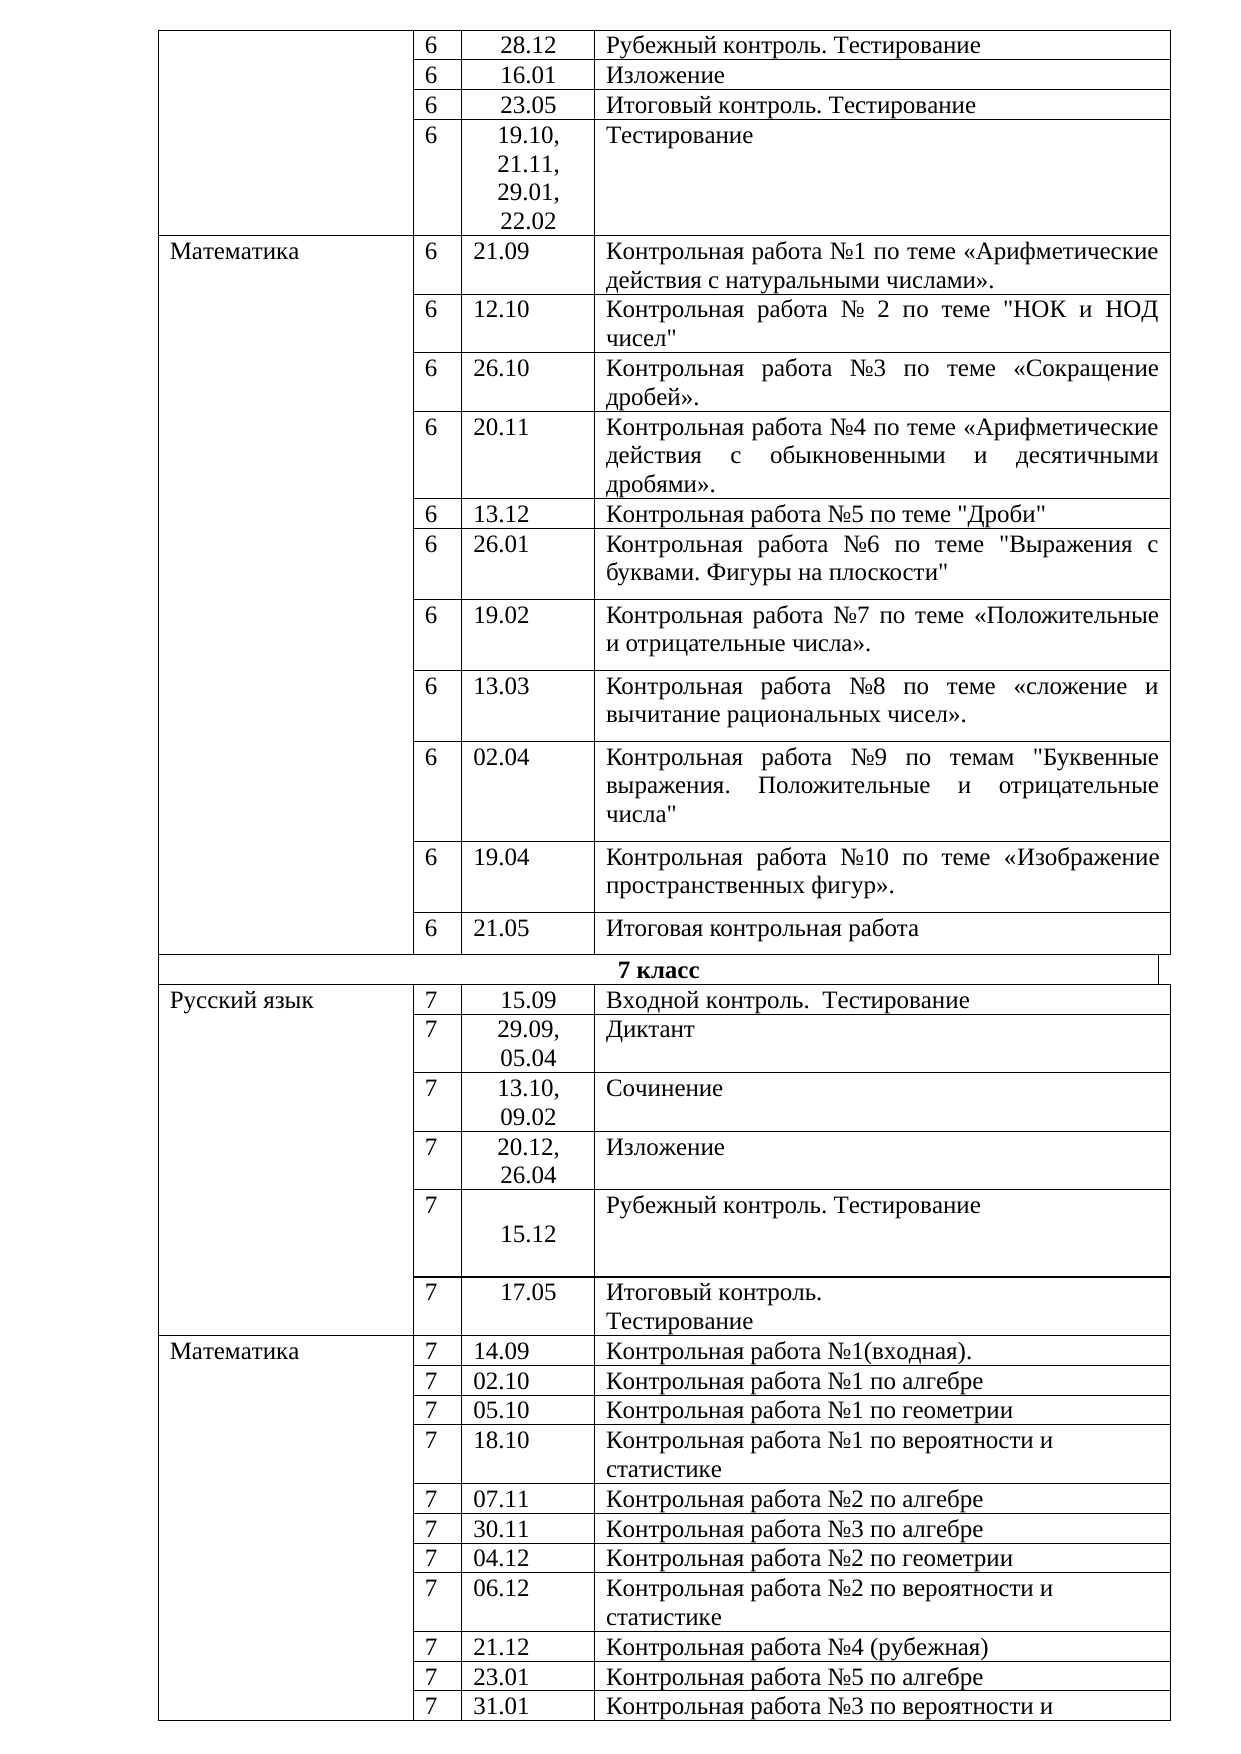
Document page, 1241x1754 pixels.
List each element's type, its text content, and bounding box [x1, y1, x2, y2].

table_cell 7 [414, 1484, 461, 1513]
table_cell 7 [414, 1573, 461, 1631]
table_cell 30.11 [462, 1514, 594, 1542]
table_cell Контрольная работа №9 по темам "Буквенные выражения. Положительные и отрицательные числа" [595, 742, 1170, 841]
table_cell Контрольная работа №8 по теме «сложение и вычитание рациональных чисел». [595, 671, 1170, 741]
table_cell 6 [414, 60, 461, 89]
table_cell 02.10 [462, 1366, 594, 1394]
table_cell 17.05 [462, 1278, 594, 1335]
table_cell 18.10 [462, 1425, 594, 1483]
table_cell Контрольная работа №3 по алгебре [595, 1514, 1170, 1542]
table_cell Русский язык [159, 985, 413, 1335]
table_cell 7 класс [159, 955, 1158, 984]
table_cell Контрольная работа №1(входная). [595, 1336, 1170, 1365]
table_cell Контрольная работа №3 по теме «Сокращение дробей». [595, 353, 1170, 411]
table_cell 7 [414, 1425, 461, 1483]
table_cell 6 [414, 499, 461, 528]
table_cell 6 [414, 600, 461, 670]
table_cell Изложение [595, 60, 1170, 89]
table_cell 7 [414, 1396, 461, 1424]
table_cell Итоговая контрольная работа [595, 913, 1170, 954]
table_cell Входной контроль. Тестирование [595, 985, 1170, 1013]
table_cell Итоговый контроль. Тестирование [595, 90, 1170, 119]
table_cell 02.04 [462, 742, 594, 841]
table_cell 7 [414, 1662, 461, 1690]
table_cell 6 [414, 529, 461, 599]
table_cell 06.12 [462, 1573, 594, 1631]
table_cell 6 [414, 353, 461, 411]
table_cell 26.10 [462, 353, 594, 411]
table_cell 29.09, 05.04 [462, 1015, 594, 1072]
table_cell Математика [159, 1336, 413, 1720]
table_cell Сочинение [595, 1073, 1170, 1131]
table_cell Рубежный контроль. Тестирование [595, 31, 1170, 59]
table_cell 15.09 [462, 985, 594, 1013]
table_cell 16.01 [462, 60, 594, 89]
table_cell 04.12 [462, 1544, 594, 1572]
table_cell 28.12 [462, 31, 594, 59]
table_cell Контрольная работа №5 по теме "Дроби" [595, 499, 1170, 528]
table_cell 05.10 [462, 1396, 594, 1424]
table_cell Диктант [595, 1015, 1170, 1072]
table_cell 7 [414, 985, 461, 1013]
table_cell 6 [414, 742, 461, 841]
table_cell Контрольная работа №1 по алгебре [595, 1366, 1170, 1394]
table_cell 13.10, 09.02 [462, 1073, 594, 1131]
table_cell Контрольная работа №2 по геометрии [595, 1544, 1170, 1572]
table_cell Изложение [595, 1132, 1170, 1189]
table_cell 6 [414, 913, 461, 954]
table_cell Тестирование [595, 120, 1170, 235]
table_cell 31.01 [462, 1691, 594, 1720]
table_cell 7 [414, 1632, 461, 1661]
table_cell 21.05 [462, 913, 594, 954]
table_cell 20.11 [462, 412, 594, 498]
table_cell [595, 1691, 1170, 1720]
table_cell Математика [159, 236, 413, 954]
table_cell 19.04 [462, 842, 594, 912]
table_cell 7 [414, 1190, 461, 1276]
table_cell Рубежный контроль. Тестирование [595, 1190, 1170, 1276]
table_cell 6 [414, 842, 461, 912]
table_cell Контрольная работа №1 по геометрии [595, 1396, 1170, 1424]
table_cell 6 [414, 671, 461, 741]
table_cell 13.03 [462, 671, 594, 741]
table_cell 7 [414, 1691, 461, 1720]
table_cell Контрольная работа № 2 по теме "НОК и НОД чисел" [595, 295, 1170, 352]
table_cell 15.12 [462, 1190, 594, 1276]
table_cell 07.11 [462, 1484, 594, 1513]
table_cell Итоговый контроль. Тестирование [595, 1278, 1170, 1335]
table_cell Контрольная работа №5 по алгебре [595, 1662, 1170, 1690]
table_cell 6 [414, 412, 461, 498]
table_cell Контрольная работа №10 по теме «Изображение пространственных фигур». [595, 842, 1170, 912]
table_cell 19.02 [462, 600, 594, 670]
table_cell 26.01 [462, 529, 594, 599]
table_cell 7 [414, 1132, 461, 1189]
table_cell Контрольная работа №4 (рубежная) [595, 1632, 1170, 1661]
table_cell 6 [414, 31, 461, 59]
table_cell 19.10, 21.11, 29.01, 22.02 [462, 120, 594, 235]
table_cell 12.10 [462, 295, 594, 352]
table_cell 23.01 [462, 1662, 594, 1690]
table_cell 7 [414, 1544, 461, 1572]
table_cell 20.12, 26.04 [462, 1132, 594, 1189]
table_cell Контрольная работа №1 по вероятности и статистике [595, 1425, 1170, 1483]
table_cell 6 [414, 236, 461, 293]
table_cell Контрольная работа №6 по теме "Выражения с буквами. Фигуры на плоскости" [595, 529, 1170, 599]
table_cell 6 [414, 120, 461, 235]
table_cell 23.05 [462, 90, 594, 119]
table_cell 7 [414, 1278, 461, 1335]
table_cell 21.09 [462, 236, 594, 293]
table_cell 6 [414, 295, 461, 352]
table_cell Контрольная работа №2 по вероятности и статистике [595, 1573, 1170, 1631]
table_cell 7 [414, 1514, 461, 1542]
table_cell 6 [414, 90, 461, 119]
table_cell Контрольная работа №2 по алгебре [595, 1484, 1170, 1513]
table_cell 13.12 [462, 499, 594, 528]
table_cell 7 [414, 1015, 461, 1072]
table_cell 21.12 [462, 1632, 594, 1661]
table_cell Контрольная работа №7 по теме «Положительные и отрицательные числа». [595, 600, 1170, 670]
table_cell 7 [414, 1073, 461, 1131]
table_cell 7 [414, 1366, 461, 1394]
table_cell 14.09 [462, 1336, 594, 1365]
table_cell Контрольная работа №4 по теме «Арифметические действия с обыкновенными и десятичными дробями». [595, 412, 1170, 498]
table_cell Контрольная работа №1 по теме «Арифметические действия с натуральными числами». [595, 236, 1170, 293]
table_cell 7 [414, 1336, 461, 1365]
